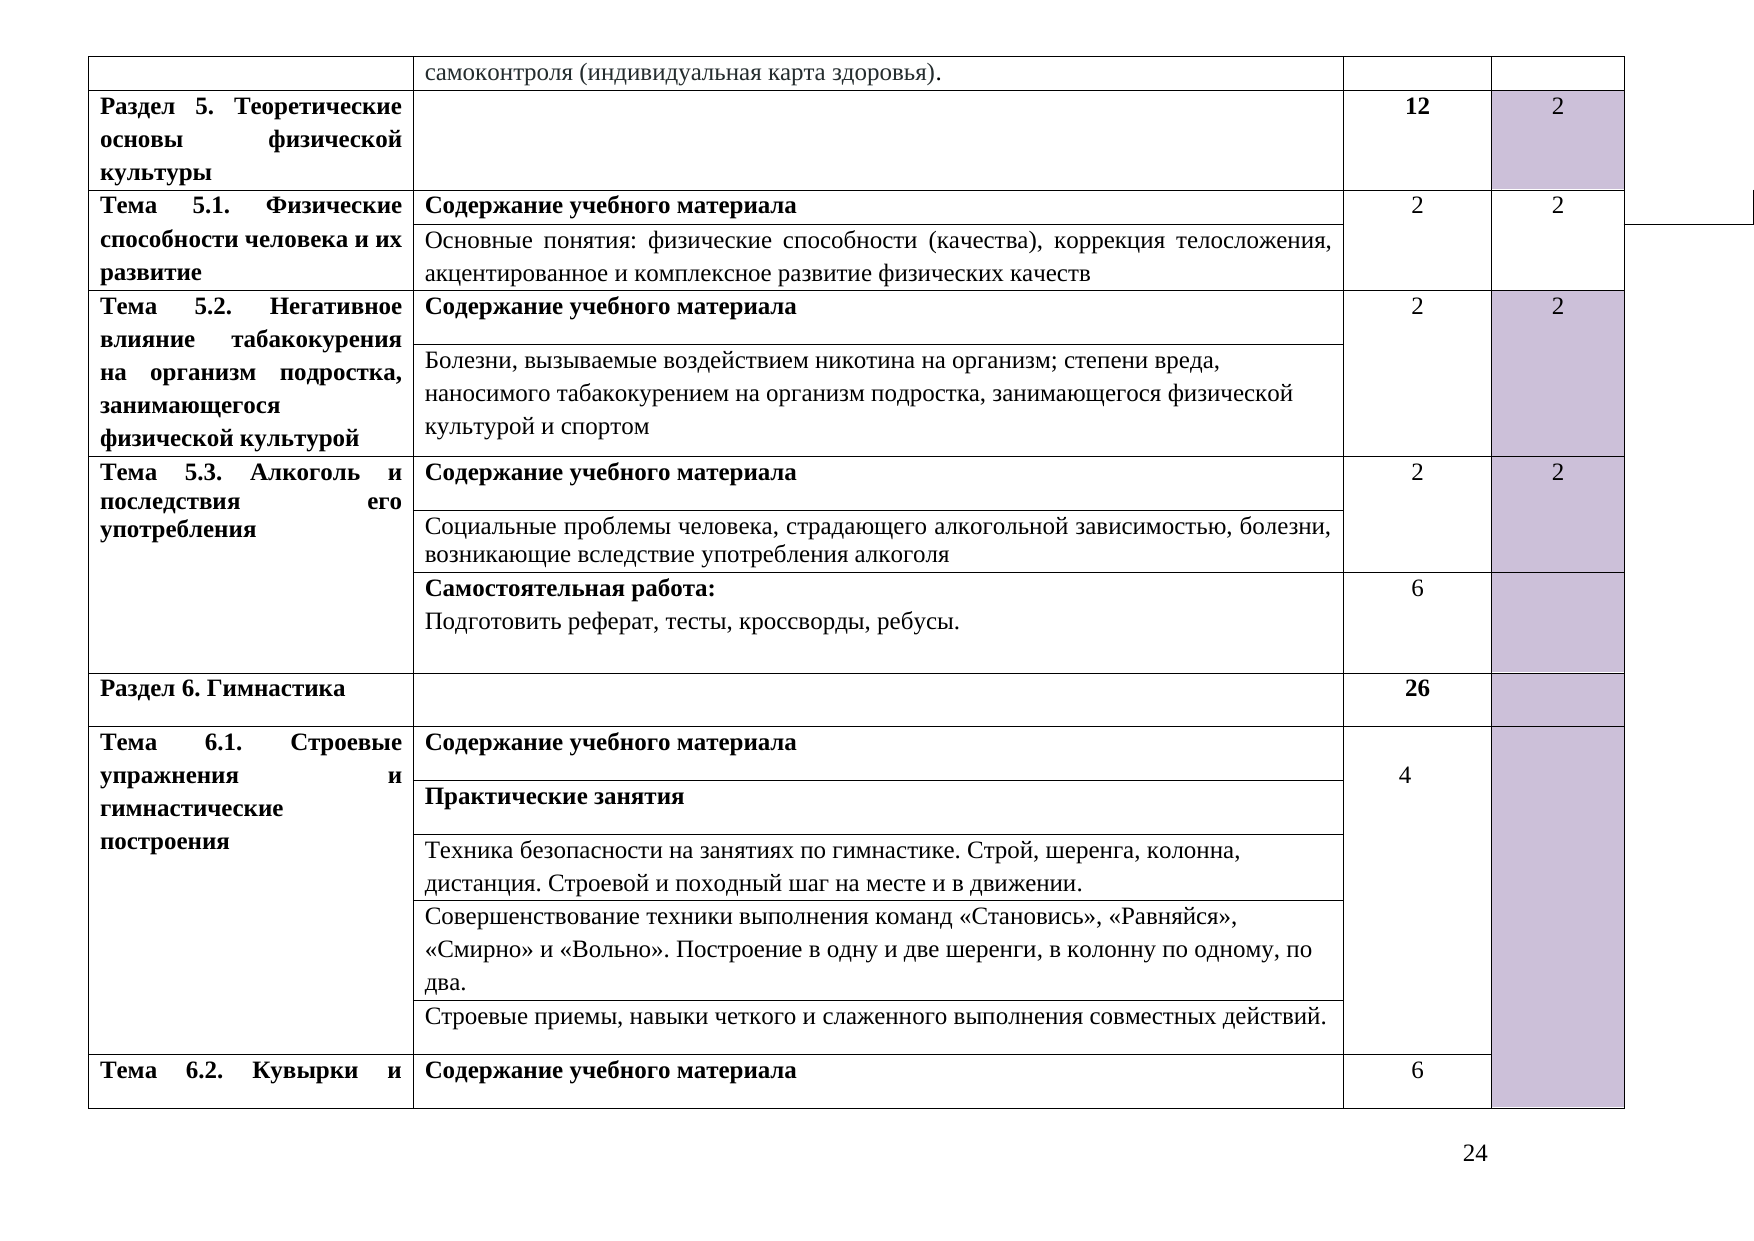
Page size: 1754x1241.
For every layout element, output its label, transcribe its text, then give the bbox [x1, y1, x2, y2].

table_cell 6 [1344, 1055, 1491, 1107]
table_cell 12 [1344, 91, 1491, 189]
table_cell 6 [1344, 573, 1491, 672]
table_cell 4 [1344, 727, 1491, 1054]
table_cell 6 [1344, 57, 1491, 90]
table_cell 2 [1492, 191, 1624, 290]
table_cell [89, 1055, 413, 1107]
table_cell Тема 5.3. Алкоголь и последствия его употребления [89, 457, 413, 672]
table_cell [414, 57, 1343, 90]
table_cell 2 [1492, 457, 1624, 572]
table_cell Раздел 6. Гимнастика [89, 674, 413, 726]
table_cell Болезни, вызываемые воздействием никотина на организм; степени вреда, наносимого табакокурением на организм подростка, занимающегося физической культурой и спортом [414, 345, 1343, 456]
table_cell Техника безопасности на занятиях по гимнастике. Строй, шеренга, колонна, дистанция. Строевой и походный шаг на месте и в движении. [414, 835, 1343, 900]
table_cell Совершенствование техники выполнения команд «Становись», «Равняйся», «Смирно» и «Вольно». Построение в одну и две шеренги, в колонну по одному, по два. [414, 901, 1343, 1000]
table_cell [1492, 573, 1624, 672]
table_cell [1492, 674, 1624, 726]
table_cell Социальные проблемы человека, страдающего алкогольной зависимостью, болезни, возникающие вследствие употребления алкоголя [414, 511, 1343, 572]
table_cell Содержание учебного материала [414, 291, 1343, 344]
table_cell 2 [1492, 91, 1624, 189]
table_cell Строевые приемы, навыки четкого и слаженного выполнения совместных действий. [414, 1001, 1343, 1054]
table_cell Тема 5.1. Физические способности человека и их развитие [89, 191, 413, 290]
table_cell [414, 674, 1343, 726]
table_cell 2 [1492, 291, 1624, 456]
table_cell [1625, 190, 1753, 224]
table_cell 2 [1344, 191, 1491, 290]
table_cell Основные понятия: физические способности (качества), коррекция телосложения, акцентированное и комплексное развитие физических качеств [414, 225, 1343, 290]
table_cell Тема 5.2. Негативное влияние табакокурения на организм подростка, занимающегося физической культурой [89, 291, 413, 456]
table_cell Тема 6.1. Строевые упражнения и гимнастические построения [89, 727, 413, 1054]
table_cell Содержание учебного материала [414, 191, 1343, 224]
table_cell Самостоятельная работа: Подготовить реферат, тесты, кроссворды, ребусы. [414, 573, 1343, 672]
table_cell 2 [1344, 291, 1491, 456]
table_cell Содержание учебного материала [414, 727, 1343, 780]
table_cell Практические занятия [414, 781, 1343, 834]
table_cell 26 [1344, 674, 1491, 726]
table_cell [414, 91, 1343, 189]
table_cell 2 [1344, 457, 1491, 572]
table_cell Раздел 5. Теоретические основы физической культуры [89, 91, 413, 189]
table_cell [1492, 727, 1624, 1107]
table_cell Содержание учебного материала [414, 1055, 1343, 1107]
table_cell Содержание учебного материала [414, 457, 1343, 510]
table_cell [89, 57, 413, 90]
